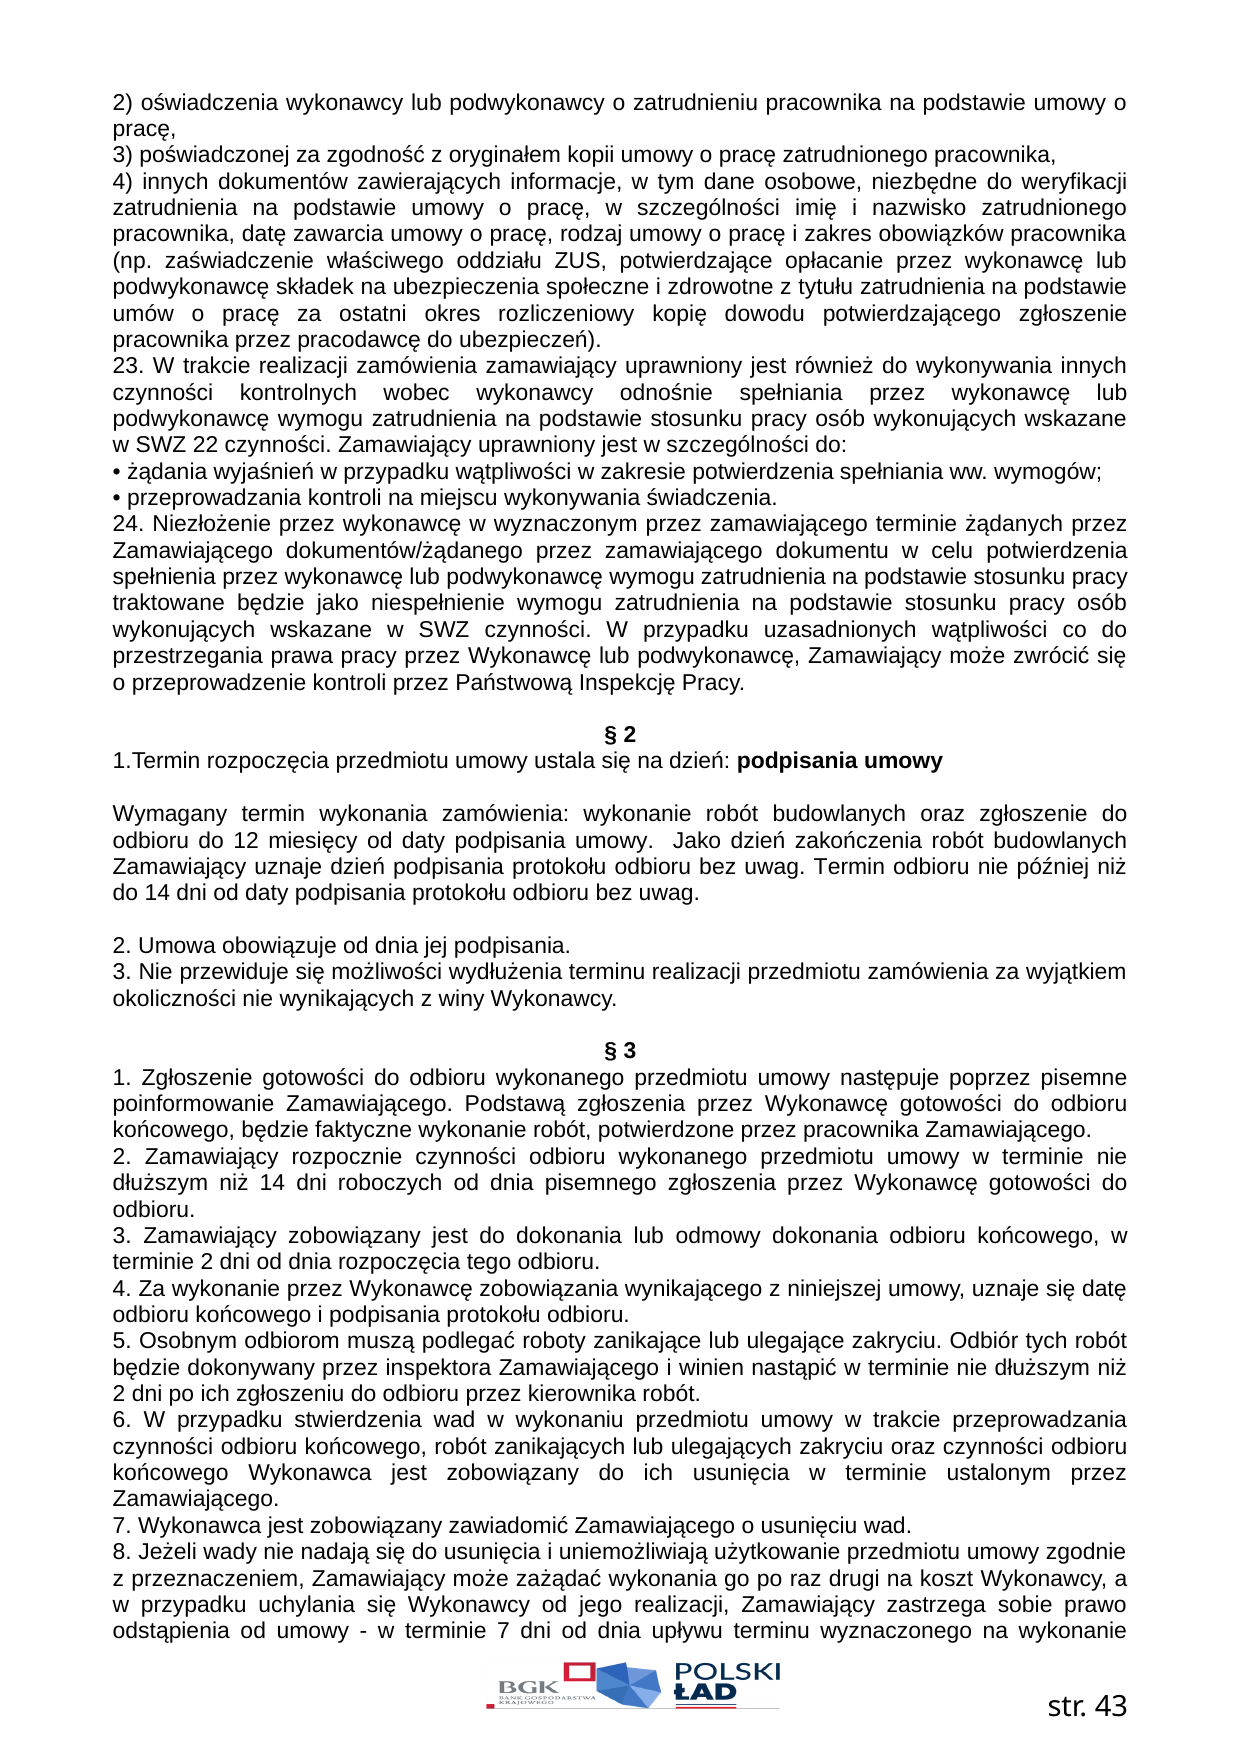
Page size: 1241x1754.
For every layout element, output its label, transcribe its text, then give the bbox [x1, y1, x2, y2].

text 6. W przypadku stwierdzenia wad w wykonaniu przedmiotu umowy w trakcie przeprowadzania czynności odbioru końcowego, robót zanikających lub ulegających zakryciu oraz czynności odbioru końcowego Wykonawca jest zobowiązany do ich usunięcia w terminie ustalonym przez Zamawiającego. [112, 1406, 1128, 1512]
picture [377, 1662, 889, 1709]
text 24. Niezłożenie przez wykonawcę w wyznaczonym przez zamawiającego terminie żądanych przez Zamawiającego dokumentów/żądanego przez zamawiającego dokumentu w celu potwierdzenia spełnienia przez wykonawcę lub podwykonawcę wymogu zatrudnienia na podstawie stosunku pracy [112, 510, 1128, 589]
text • przeprowadzania kontroli na miejscu wykonywania świadczenia. [112, 484, 1128, 510]
text Wymagany termin wykonania zamówienia: wykonanie robót budowlanych oraz zgłoszenie do odbioru do 12 miesięcy od daty podpisania umowy. Jako dzień zakończenia robót budowlanych Zamawiający uznaje dzień podpisania protokołu odbioru bez uwag. Termin odbioru nie później niż do 14 dni od daty podpisania protokołu odbioru bez uwag. [112, 800, 1128, 906]
text 5. Osobnym odbiorom muszą podlegać roboty zanikające lub ulegające zakryciu. Odbiór tych robót będzie dokonywany przez inspektora Zamawiającego i winien nastąpić w terminie nie dłuższym niż 2 dni po ich zgłoszeniu do odbioru przez kierownika robót. [112, 1327, 1128, 1406]
text 23. W trakcie realizacji zamówienia zamawiający uprawniony jest również do wykonywania innych czynności kontrolnych wobec wykonawcy odnośnie spełniania przez wykonawcę lub podwykonawcę wymogu zatrudnienia na podstawie stosunku pracy osób wykonujących wskazane w SWZ 22 czynności. Zamawiający uprawniony jest w szczególności do: [112, 352, 1128, 458]
text 1. Zgłoszenie gotowości do odbioru wykonanego przedmiotu umowy następuje poprzez pisemne poinformowanie Zamawiającego. Podstawą zgłoszenia przez Wykonawcę gotowości do odbioru końcowego, będzie faktyczne wykonanie robót, potwierdzone przez pracownika Zamawiającego. [112, 1064, 1128, 1143]
text 3. Zamawiający zobowiązany jest do dokonania lub odmowy dokonania odbioru końcowego, w terminie 2 dni od dnia rozpoczęcia tego odbioru. [112, 1222, 1128, 1274]
text 2. Umowa obowiązuje od dnia jej podpisania. [112, 932, 1128, 958]
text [112, 1538, 1128, 1643]
text § 2 [112, 721, 1128, 747]
text 4. Za wykonanie przez Wykonawcę zobowiązania wynikającego z niniejszej umowy, uznaje się datę odbioru końcowego i podpisania protokołu odbioru. [112, 1274, 1128, 1327]
text 7. Wykonawca jest zobowiązany zawiadomić Zamawiającego o usunięciu wad. [112, 1512, 1128, 1538]
text 2) oświadczenia wykonawcy lub podwykonawcy o zatrudnieniu pracownika na podstawie umowy o pracę, [112, 89, 1128, 141]
text 3. Nie przewiduje się możliwości wydłużenia terminu realizacji przedmiotu zamówienia za wyjątkiem okoliczności nie wynikających z winy Wykonawcy. [112, 958, 1128, 1011]
text § 3 [112, 1037, 1128, 1064]
text 2. Zamawiający rozpocznie czynności odbioru wykonanego przedmiotu umowy w terminie nie dłuższym niż 14 dni roboczych od dnia pisemnego zgłoszenia przez Wykonawcę gotowości do odbioru. [112, 1143, 1128, 1222]
text 4) innych dokumentów zawierających informacje, w tym dane osobowe, niezbędne do weryfikacji zatrudnienia na podstawie umowy o pracę, w szczególności imię i nazwisko zatrudnionego pracownika, datę zawarcia umowy o pracę, rodzaj umowy o pracę i zakres obowiązków pracownika (np. zaświadczenie właściwego oddziału ZUS, potwierdzające opłacanie przez wykonawcę lub podwykonawcę składek na ubezpieczenia społeczne i zdrowotne z tytułu zatrudnienia na podstawie umów o pracę za ostatni okres rozliczeniowy kopię dowodu potwierdzającego zgłoszenie pracownika przez pracodawcę do ubezpieczeń). [112, 168, 1128, 352]
text 1.Termin rozpoczęcia przedmiotu umowy ustala się na dzień: podpisania umowy [112, 747, 1128, 774]
text 3) poświadczonej za zgodność z oryginałem kopii umowy o pracę zatrudnionego pracownika, [112, 141, 1128, 168]
text • żądania wyjaśnień w przypadku wątpliwości w zakresie potwierdzenia spełniania ww. wymogów; [112, 458, 1128, 484]
text traktowane będzie jako niespełnienie wymogu zatrudnienia na podstawie stosunku pracy osób wykonujących wskazane w SWZ czynności. W przypadku uzasadnionych wątpliwości co do przestrzegania prawa pracy przez Wykonawcę lub podwykonawcę, Zamawiający może zwrócić się o przeprowadzenie kontroli przez Państwową Inspekcję Pracy. [112, 589, 1128, 695]
